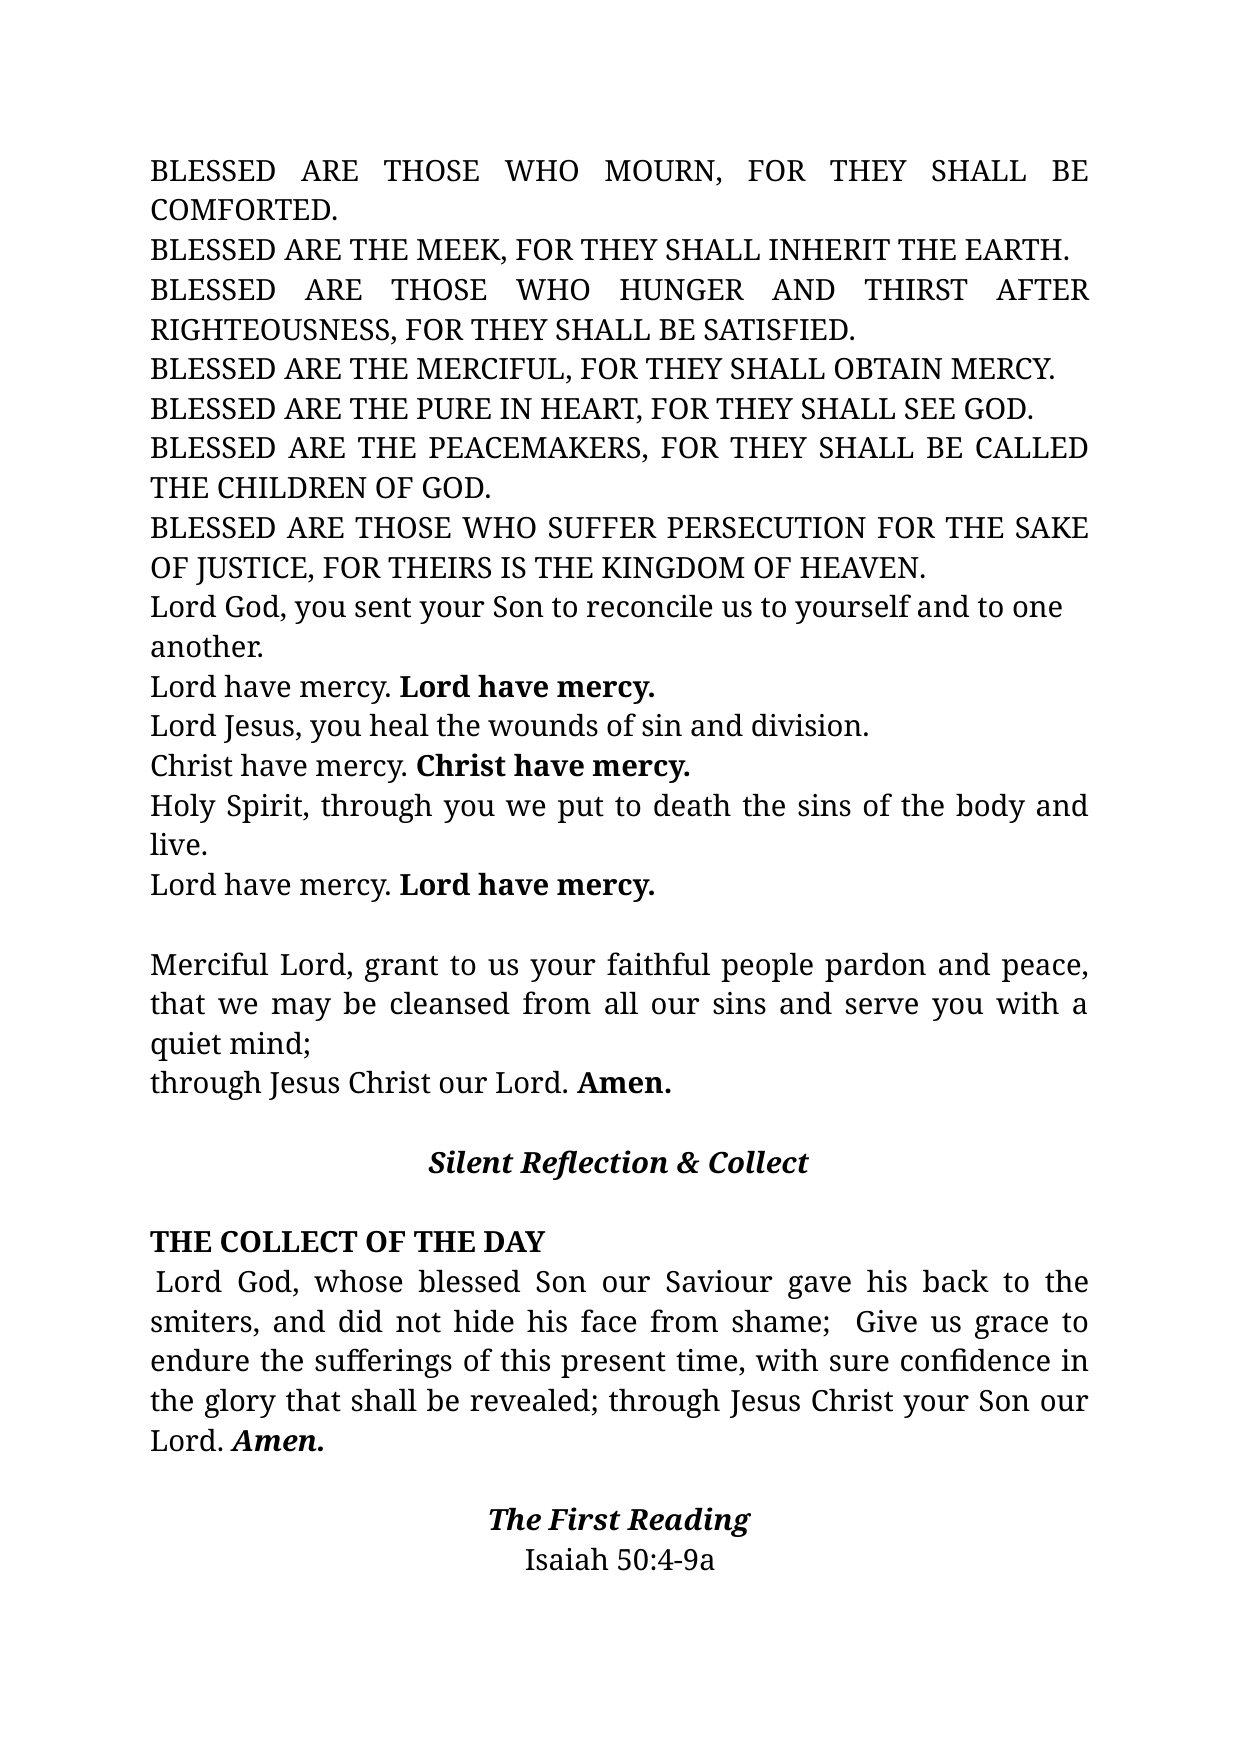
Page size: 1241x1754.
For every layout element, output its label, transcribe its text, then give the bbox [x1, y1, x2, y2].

text Lord God, you sent your Son to reconcile us to yourself and to one another. [150, 587, 1090, 666]
text BLESSED ARE THE PURE IN HEART, FOR THEY SHALL SEE GOD. [150, 388, 1090, 428]
text BLESSED ARE THE PEACEMAKERS, FOR THEY SHALL BE CALLED THE CHILDREN OF GOD. [150, 428, 1090, 507]
text through Jesus Christ our Lord. Amen. [150, 1063, 1090, 1102]
text Merciful Lord, grant to us your faithful people pardon and peace, that we may be cleansed from all our sins and serve you with a quiet mind; [150, 944, 1090, 1063]
text THE COLLECT OF THE DAY [150, 1222, 1090, 1261]
text BLESSED ARE THE MEEK, FOR THEY SHALL INHERIT THE EARTH. [150, 229, 1090, 269]
text Lord Jesus, you heal the wounds of sin and division. [150, 706, 1090, 745]
text Christ have mercy. Christ have mercy. [150, 745, 1090, 785]
text BLESSED ARE THE MERCIFUL, FOR THEY SHALL OBTAIN MERCY. [150, 348, 1090, 388]
text Lord have mercy. Lord have mercy. [150, 666, 1090, 706]
text Isaiah 50:4-9a [150, 1539, 1090, 1579]
text The First Reading [150, 1499, 1090, 1539]
text Lord have mercy. Lord have mercy. [150, 864, 1090, 904]
text Lord God, whose blessed Son our Saviour gave his back to the smiters, and did not hide his face from shame; Give us grace to endure the sufferings of this present time, with sure confidence in the glory that shall be revealed; through Jesus Christ your Son our Lord. Amen. [150, 1261, 1090, 1460]
text Silent Reflection & Collect [150, 1142, 1090, 1182]
text Holy Spirit, through you we put to death the sins of the body and live. [150, 785, 1090, 864]
text BLESSED ARE THOSE WHO MOURN, FOR THEY SHALL BE COMFORTED. [150, 150, 1090, 229]
text BLESSED ARE THOSE WHO HUNGER AND THIRST AFTER RIGHTEOUSNESS, FOR THEY SHALL BE SATISFIED. [150, 269, 1090, 348]
text BLESSED ARE THOSE WHO SUFFER PERSECUTION FOR THE SAKE OF JUSTICE, FOR THEIRS IS THE KINGDOM OF HEAVEN. [150, 507, 1090, 587]
